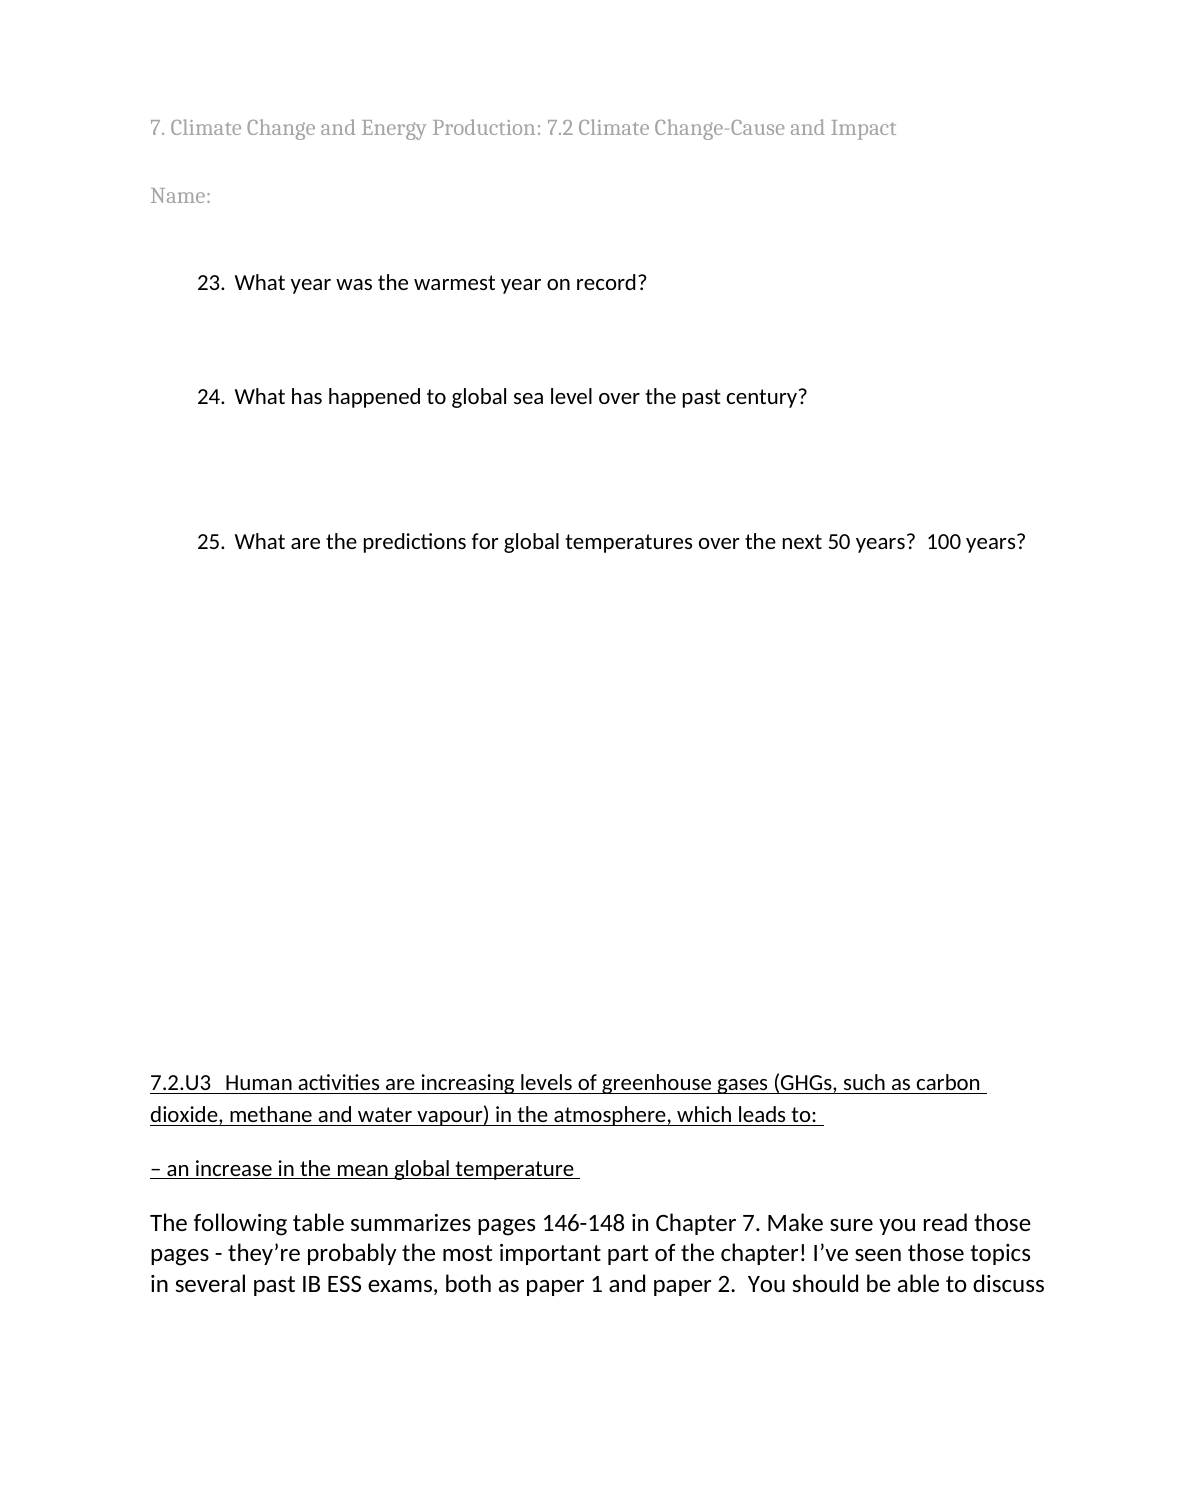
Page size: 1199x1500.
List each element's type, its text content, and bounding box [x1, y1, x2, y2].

list What are the predictions for global temperatures over the next 50 years? 100 years? [197, 527, 1049, 555]
text – an increase in the mean global temperature [150, 1154, 1049, 1182]
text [150, 1207, 1049, 1298]
list What year was the warmest year on record? [197, 268, 1049, 296]
text 7.2.U3 Human activities are increasing levels of greenhouse gases (GHGs, such as carbon dioxide, methane and water vapour) in the atmosphere, which leads to: [150, 1068, 1049, 1129]
list What has happened to global sea level over the past century? [197, 382, 1049, 411]
